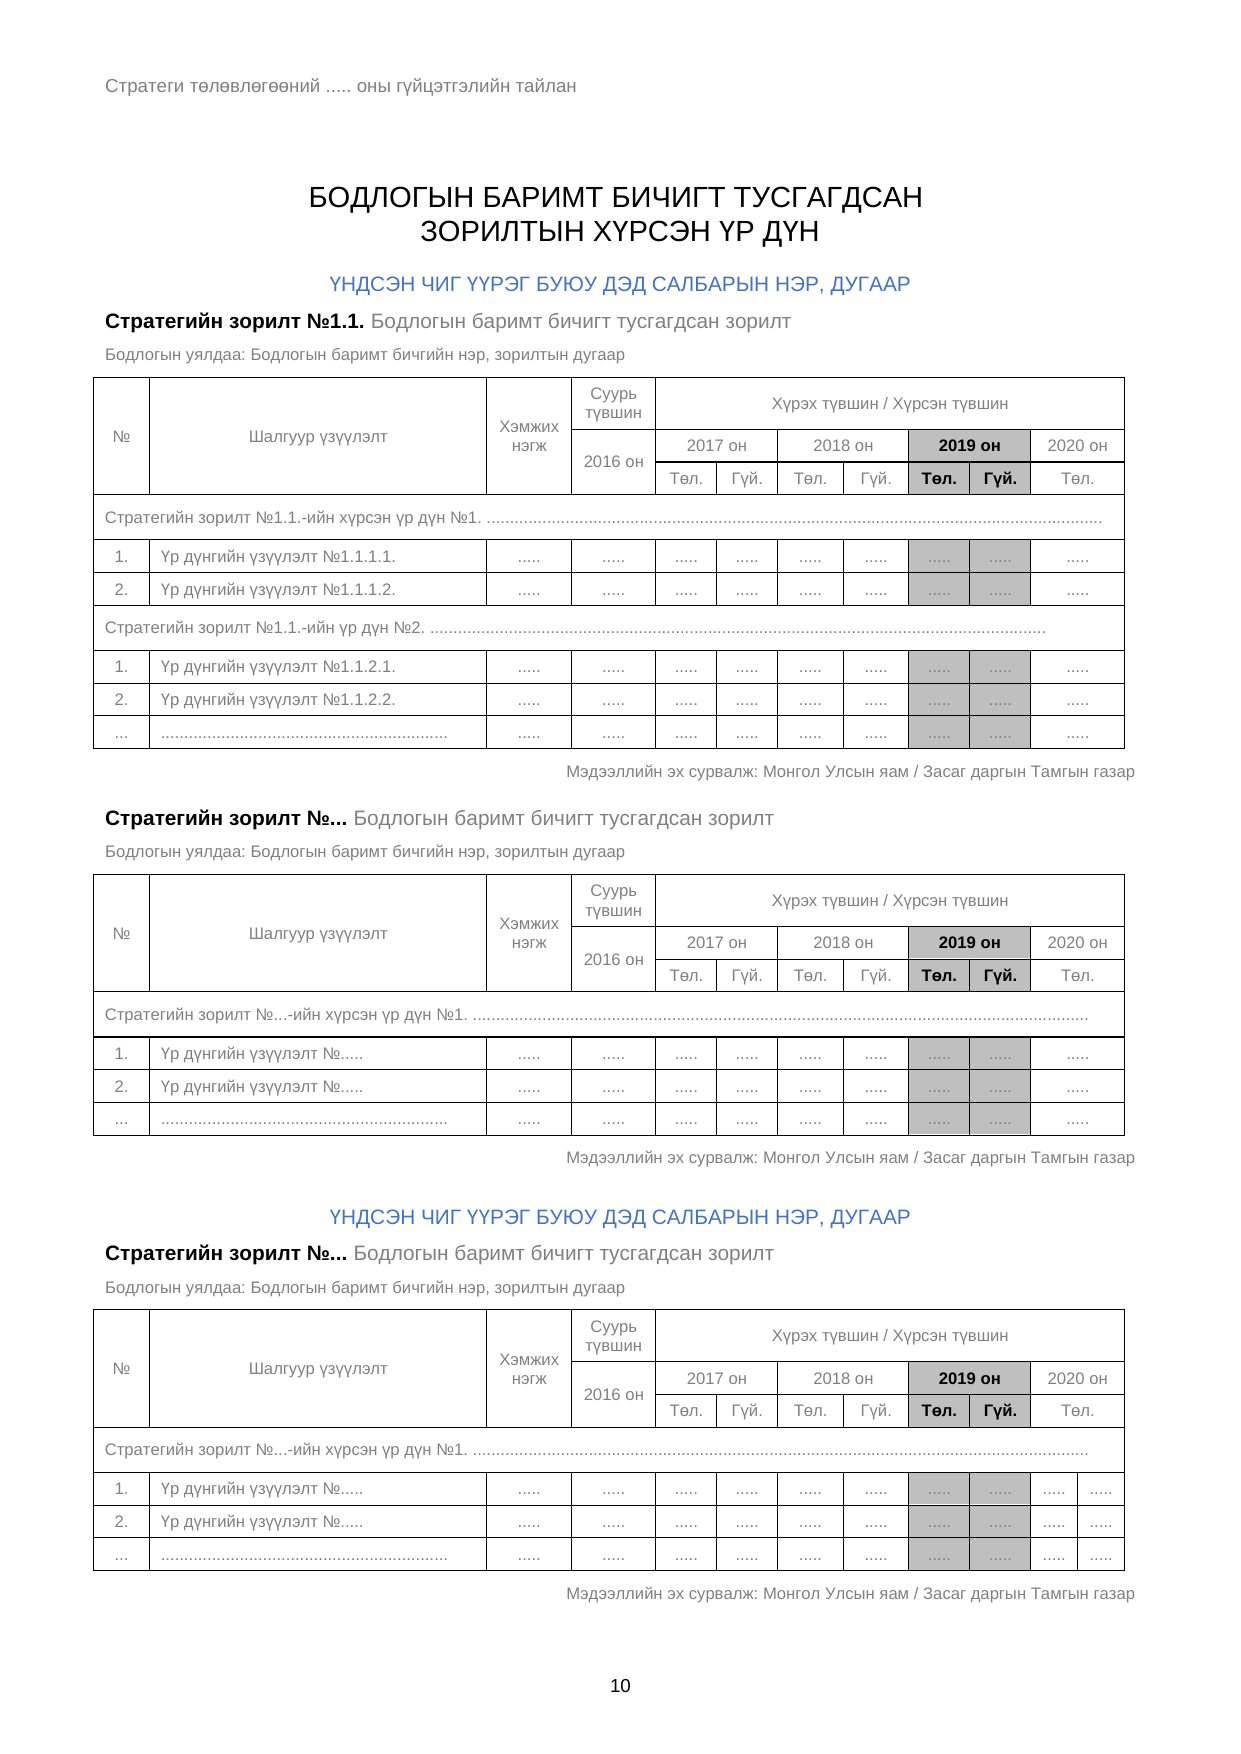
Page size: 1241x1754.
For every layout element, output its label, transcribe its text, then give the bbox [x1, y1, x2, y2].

table_cell ..... [717, 573, 777, 605]
table_cell ..... [1031, 573, 1124, 605]
table_cell ..... [909, 684, 969, 715]
table_cell ..... [778, 573, 843, 605]
table_cell Төл. [909, 463, 969, 494]
table_cell ..... [1031, 1038, 1124, 1069]
table_cell ..... [778, 716, 843, 748]
table_cell Үр дүнгийн үзүүлэлт №..... [150, 1038, 486, 1069]
table_header Хэмжих нэгж [487, 378, 571, 494]
table_cell ..... [717, 1473, 777, 1504]
table_cell Төл. [656, 463, 716, 494]
table_cell ..... [656, 716, 716, 748]
table_cell 2019 он [909, 430, 1030, 461]
table_cell ..... [970, 1070, 1030, 1102]
table_cell ..... [487, 684, 571, 715]
text Стратегийн зорилт №... Бодлогын баримт бичигт тусгагдсан зорилт [105, 806, 1135, 830]
table_cell ..... [970, 1473, 1030, 1504]
table_cell ..... [970, 1538, 1030, 1570]
table_header № [94, 1310, 149, 1427]
table_cell ... [94, 716, 149, 748]
table_cell 1. [94, 1473, 149, 1504]
table_cell Үр дүнгийн үзүүлэлт №1.1.2.1. [150, 651, 486, 683]
table_cell ..... [1031, 1070, 1124, 1102]
text Мэдээллийн эх сурвалж: Монгол Улсын яам / Засаг даргын Тамгын газар [105, 762, 1135, 781]
table_cell 2018 он [778, 430, 908, 461]
table_cell 2017 он [656, 430, 777, 461]
table_cell ..... [1031, 716, 1124, 748]
table_cell ..... [909, 651, 969, 683]
table_cell Гүй. [970, 1395, 1030, 1427]
table_cell ..... [572, 573, 655, 605]
table_cell ..... [778, 1070, 843, 1102]
table_cell Үр дүнгийн үзүүлэлт №1.1.1.1. [150, 540, 486, 572]
table_cell ..... [970, 540, 1030, 572]
table_cell ..... [487, 573, 571, 605]
table_cell ..... [970, 1038, 1030, 1069]
table_cell 2. [94, 684, 149, 715]
table_header Хүрэх түвшин / Хүрсэн түвшин [656, 378, 1124, 429]
table_cell ..... [572, 1070, 655, 1102]
table_header Хүрэх түвшин / Хүрсэн түвшин [656, 875, 1124, 926]
table_cell ..... [778, 1038, 843, 1069]
table_cell ..... [970, 684, 1030, 715]
table_cell Стратегийн зорилт №1.1.-ийн үр дүн №2. ..................................................................................................................................... [94, 606, 1124, 650]
table_cell 2. [94, 573, 149, 605]
table_cell Төл. [778, 960, 843, 991]
text Бодлогын уялдаа: Бодлогын баримт бичгийн нэр, зорилтын дугаар [105, 842, 1135, 861]
table_cell ..... [487, 1506, 571, 1537]
table_header Шалгуур үзүүлэлт [150, 378, 486, 494]
table_cell ..... [844, 573, 908, 605]
table_cell ..... [656, 651, 716, 683]
table_cell 2016 он [572, 927, 655, 991]
table_cell ..... [572, 1473, 655, 1504]
table_cell ..... [717, 1506, 777, 1537]
table_cell Гүй. [970, 960, 1030, 991]
table_cell ..... [717, 1038, 777, 1069]
table_cell ..... [909, 1538, 969, 1570]
table_cell ..... [844, 1473, 908, 1504]
table_cell ..... [1031, 1538, 1077, 1570]
text Бодлогын уялдаа: Бодлогын баримт бичгийн нэр, зорилтын дугаар [105, 345, 1135, 364]
table_cell ..... [487, 1538, 571, 1570]
table_header Суурь түвшин [572, 875, 655, 926]
table_cell Төл. [1031, 960, 1124, 991]
table_cell 2017 он [656, 1362, 777, 1394]
table_cell ..... [487, 1038, 571, 1069]
table_cell ..... [1031, 684, 1124, 715]
table_cell Төл. [778, 1395, 843, 1427]
table_cell ..... [1078, 1538, 1124, 1570]
table_cell ..... [1031, 540, 1124, 572]
table_cell ..... [656, 1103, 716, 1134]
table_cell ..... [656, 1038, 716, 1069]
table_cell Төл. [656, 960, 716, 991]
table_cell Үр дүнгийн үзүүлэлт №..... [150, 1506, 486, 1537]
table_cell Стратегийн зорилт №...-ийн хүрсэн үр дүн №1. ..................................................................................................................................... [94, 1428, 1124, 1472]
table_cell ..... [572, 1103, 655, 1134]
table_cell ..... [909, 1506, 969, 1537]
table_cell Стратегийн зорилт №1.1.-ийн хүрсэн үр дүн №1. ..................................................................................................................................... [94, 495, 1124, 539]
table_cell ..... [844, 1070, 908, 1102]
table_cell ..... [909, 573, 969, 605]
table_header Хэмжих нэгж [487, 875, 571, 991]
table_cell 2020 он [1031, 927, 1124, 958]
table_cell ..... [844, 1103, 908, 1134]
table_cell ..... [970, 651, 1030, 683]
table_cell .............................................................. [150, 716, 486, 748]
table_cell ..... [717, 1538, 777, 1570]
table_cell 2017 он [656, 927, 777, 958]
table_cell ..... [487, 1473, 571, 1504]
table_cell ..... [1078, 1473, 1124, 1504]
table_cell ..... [909, 540, 969, 572]
table_cell ..... [909, 1070, 969, 1102]
table_cell Төл. [909, 1395, 969, 1427]
table_cell ..... [970, 1103, 1030, 1134]
table_cell ..... [778, 1538, 843, 1570]
table_cell 1. [94, 540, 149, 572]
table_cell ..... [909, 716, 969, 748]
table_header № [94, 875, 149, 991]
table_cell ..... [1031, 1473, 1077, 1504]
text Мэдээллийн эх сурвалж: Монгол Улсын яам / Засаг даргын Тамгын газар [105, 1583, 1135, 1603]
table_header Шалгуур үзүүлэлт [150, 1310, 486, 1427]
table_cell ..... [970, 716, 1030, 748]
text ҮНДСЭН ЧИГ ҮҮРэГ БУЮУ ДЭД САЛБАРЫН НЭР, ДУГААР [105, 272, 1135, 296]
table_cell Гүй. [717, 960, 777, 991]
table_cell 2020 он [1031, 1362, 1124, 1394]
table_cell Төл. [778, 463, 843, 494]
table_cell ..... [778, 684, 843, 715]
table_cell Төл. [909, 960, 969, 991]
table_cell .............................................................. [150, 1103, 486, 1134]
table_cell 2020 он [1031, 430, 1124, 461]
table_cell Стратегийн зорилт №...-ийн хүрсэн үр дүн №1. ..................................................................................................................................... [94, 992, 1124, 1036]
text Стратегийн зорилт №... Бодлогын баримт бичигт тусгагдсан зорилт [105, 1241, 1135, 1265]
table_cell Гүй. [970, 463, 1030, 494]
table_cell Үр дүнгийн үзүүлэлт №1.1.1.2. [150, 573, 486, 605]
table_cell ..... [572, 1506, 655, 1537]
text Мэдээллийн эх сурвалж: Монгол Улсын яам / Засаг даргын Тамгын газар [105, 1148, 1135, 1167]
table_cell ..... [656, 540, 716, 572]
table_cell ..... [717, 1103, 777, 1134]
table_cell ..... [656, 1473, 716, 1504]
table_cell Гүй. [844, 960, 908, 991]
table_cell 2. [94, 1506, 149, 1537]
table_cell ..... [844, 1538, 908, 1570]
table_cell ..... [717, 540, 777, 572]
table_cell ..... [572, 1538, 655, 1570]
table_cell ..... [656, 573, 716, 605]
table_cell 2018 он [778, 1362, 908, 1394]
table_cell Үр дүнгийн үзүүлэлт №..... [150, 1473, 486, 1504]
text БОДЛОГЫН БАРИМТ БИЧИГТ ТУСГАГДСАН ЗОРИЛТЫН ХҮРСЭН ҮР ДҮН [105, 147, 1135, 247]
table_cell Гүй. [717, 1395, 777, 1427]
table_cell 2019 он [909, 1362, 1030, 1394]
table_cell ..... [1031, 1506, 1077, 1537]
table_cell ..... [1078, 1506, 1124, 1537]
table_cell Төл. [656, 1395, 716, 1427]
table_cell ..... [717, 1070, 777, 1102]
table_cell ..... [487, 651, 571, 683]
table_cell Үр дүнгийн үзүүлэлт №1.1.2.2. [150, 684, 486, 715]
table_cell ..... [656, 1506, 716, 1537]
table_cell ..... [487, 1103, 571, 1134]
table_cell 1. [94, 1038, 149, 1069]
table_cell ..... [909, 1473, 969, 1504]
table_cell ..... [572, 651, 655, 683]
table_cell ..... [778, 540, 843, 572]
table_cell ..... [844, 1506, 908, 1537]
table_header Шалгуур үзүүлэлт [150, 875, 486, 991]
table_cell ..... [970, 573, 1030, 605]
table_cell Төл. [1031, 1395, 1124, 1427]
table_cell Гүй. [717, 463, 777, 494]
table_cell ..... [844, 540, 908, 572]
table_cell Гүй. [844, 1395, 908, 1427]
text Бодлогын уялдаа: Бодлогын баримт бичгийн нэр, зорилтын дугаар [105, 1278, 1135, 1297]
table_cell ..... [717, 651, 777, 683]
table_header Хэмжих нэгж [487, 1310, 571, 1427]
table_cell ..... [909, 1103, 969, 1134]
text ҮНДСЭН ЧИГ ҮҮРэГ БУЮУ ДЭД САЛБАРЫН НЭР, ДУГААР [105, 1205, 1135, 1229]
table_cell 2018 он [778, 927, 908, 958]
table_header Суурь түвшин [572, 1310, 655, 1361]
table_cell ..... [844, 1038, 908, 1069]
table_cell ..... [778, 1506, 843, 1537]
table_cell ..... [1031, 1103, 1124, 1134]
table_cell ..... [656, 684, 716, 715]
table_cell ..... [909, 1038, 969, 1069]
table_cell Үр дүнгийн үзүүлэлт №..... [150, 1070, 486, 1102]
table_cell 2019 он [909, 927, 1030, 958]
table_header Хүрэх түвшин / Хүрсэн түвшин [656, 1310, 1124, 1361]
table_cell ..... [487, 1070, 571, 1102]
table_header № [94, 378, 149, 494]
table_cell ..... [1031, 651, 1124, 683]
table_cell ..... [572, 716, 655, 748]
table_cell ..... [572, 684, 655, 715]
table_cell 2. [94, 1070, 149, 1102]
table_cell ..... [572, 1038, 655, 1069]
table_cell ..... [572, 540, 655, 572]
table_cell 1. [94, 651, 149, 683]
table_cell ..... [656, 1070, 716, 1102]
text Стратегийн зорилт №1.1. Бодлогын баримт бичигт тусгагдсан зорилт [105, 309, 1135, 333]
table_cell ..... [656, 1538, 716, 1570]
table_cell ..... [717, 716, 777, 748]
table_cell ..... [717, 684, 777, 715]
table_cell ..... [970, 1506, 1030, 1537]
table_cell ..... [844, 684, 908, 715]
table_cell .............................................................. [150, 1538, 486, 1570]
table_cell 2016 он [572, 430, 655, 494]
table_cell ..... [778, 651, 843, 683]
table_cell ..... [778, 1473, 843, 1504]
table_cell ..... [778, 1103, 843, 1134]
table_cell ..... [487, 540, 571, 572]
table_cell Төл. [1031, 463, 1124, 494]
table_cell ... [94, 1538, 149, 1570]
table_cell ..... [844, 716, 908, 748]
table_cell Гүй. [844, 463, 908, 494]
table_cell ..... [487, 716, 571, 748]
table_cell ... [94, 1103, 149, 1134]
table_cell 2016 он [572, 1362, 655, 1427]
table_cell ..... [844, 651, 908, 683]
table_header Суурь түвшин [572, 378, 655, 429]
